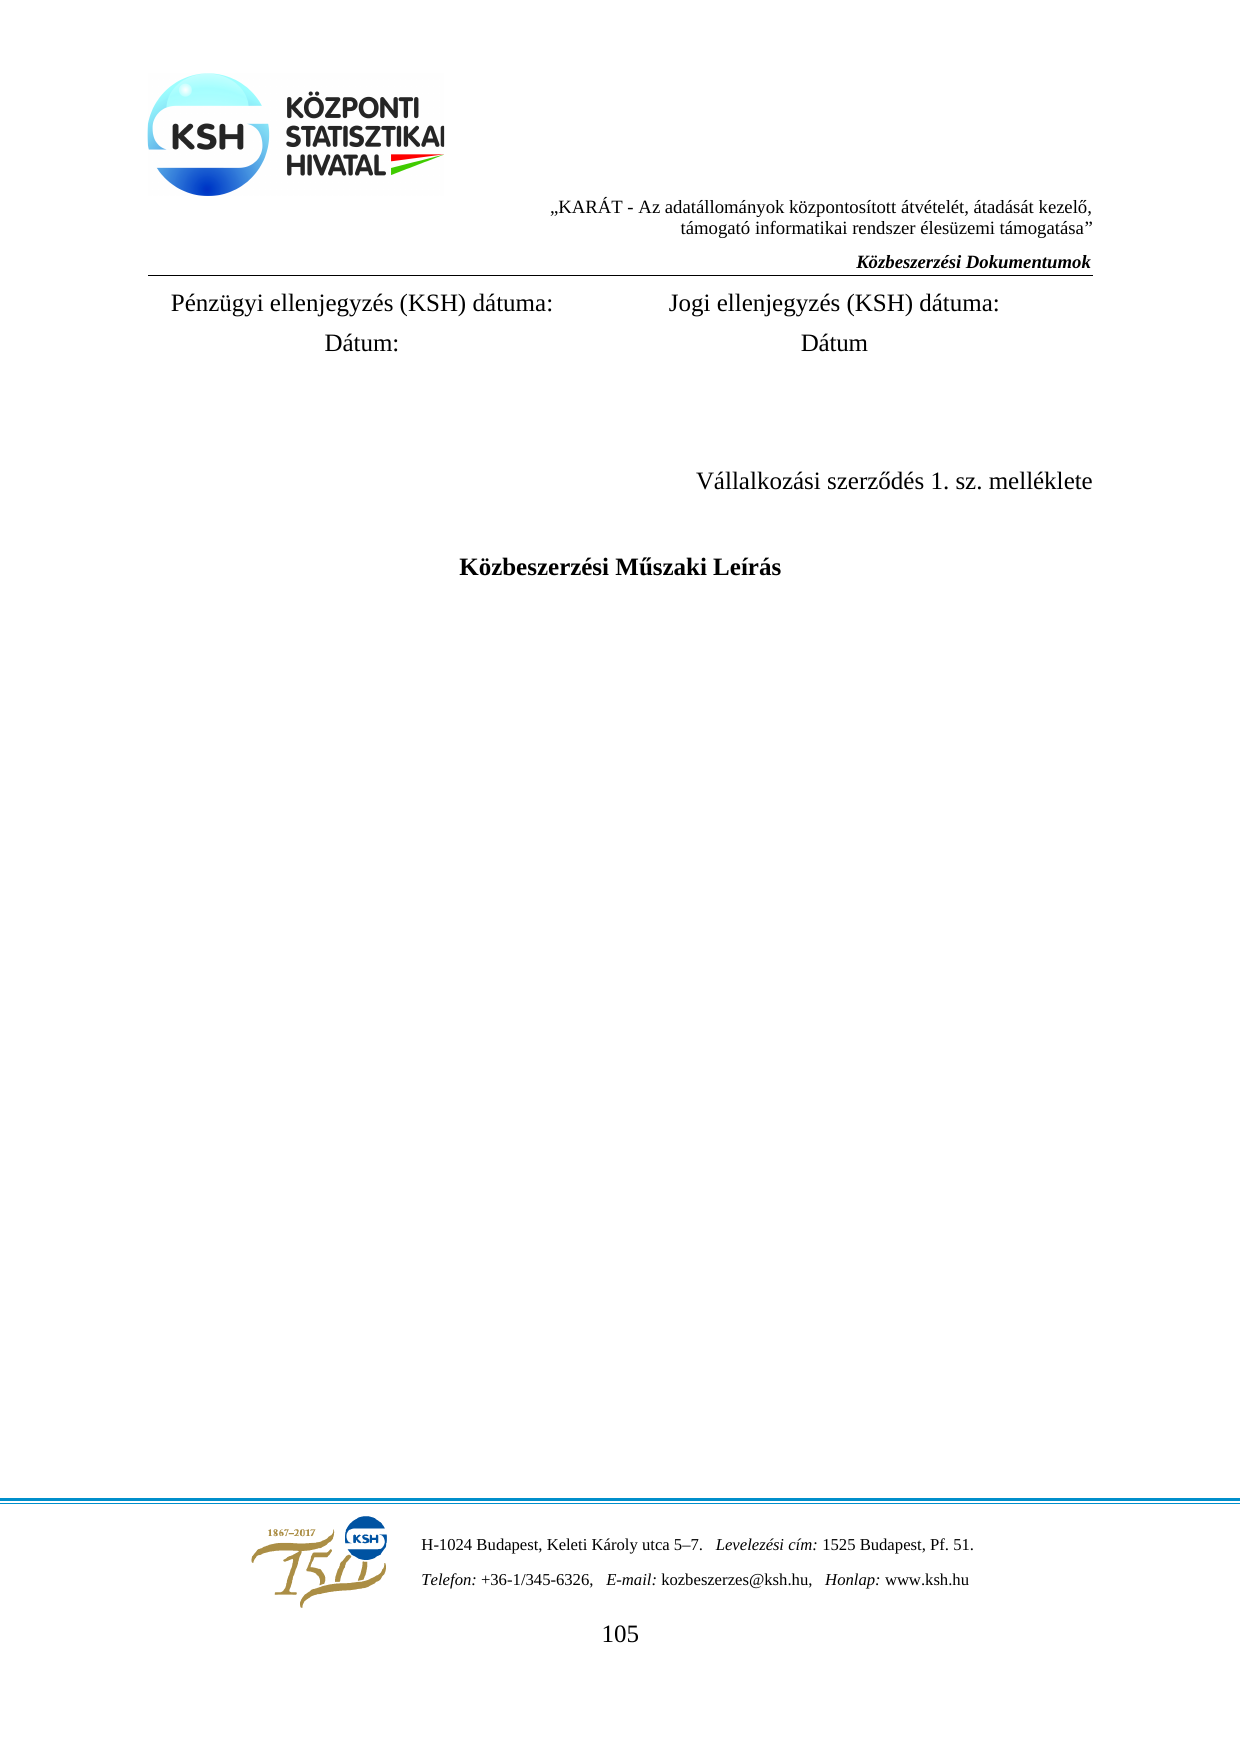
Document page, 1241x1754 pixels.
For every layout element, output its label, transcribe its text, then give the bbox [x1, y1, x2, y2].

text Vállalkozási szerződés 1. sz. melléklete [148, 466, 1093, 495]
table_cell Dátum [576, 328, 1093, 367]
text Közbeszerzési Műszaki Leírás [148, 552, 1093, 581]
picture [147, 73, 445, 196]
picture [251, 1516, 387, 1608]
table_cell Dátum: [148, 328, 576, 367]
table_cell Jogi ellenjegyzés (KSH) dátuma: [576, 289, 1093, 328]
table_cell Pénzügyi ellenjegyzés (KSH) dátuma: [148, 289, 576, 328]
